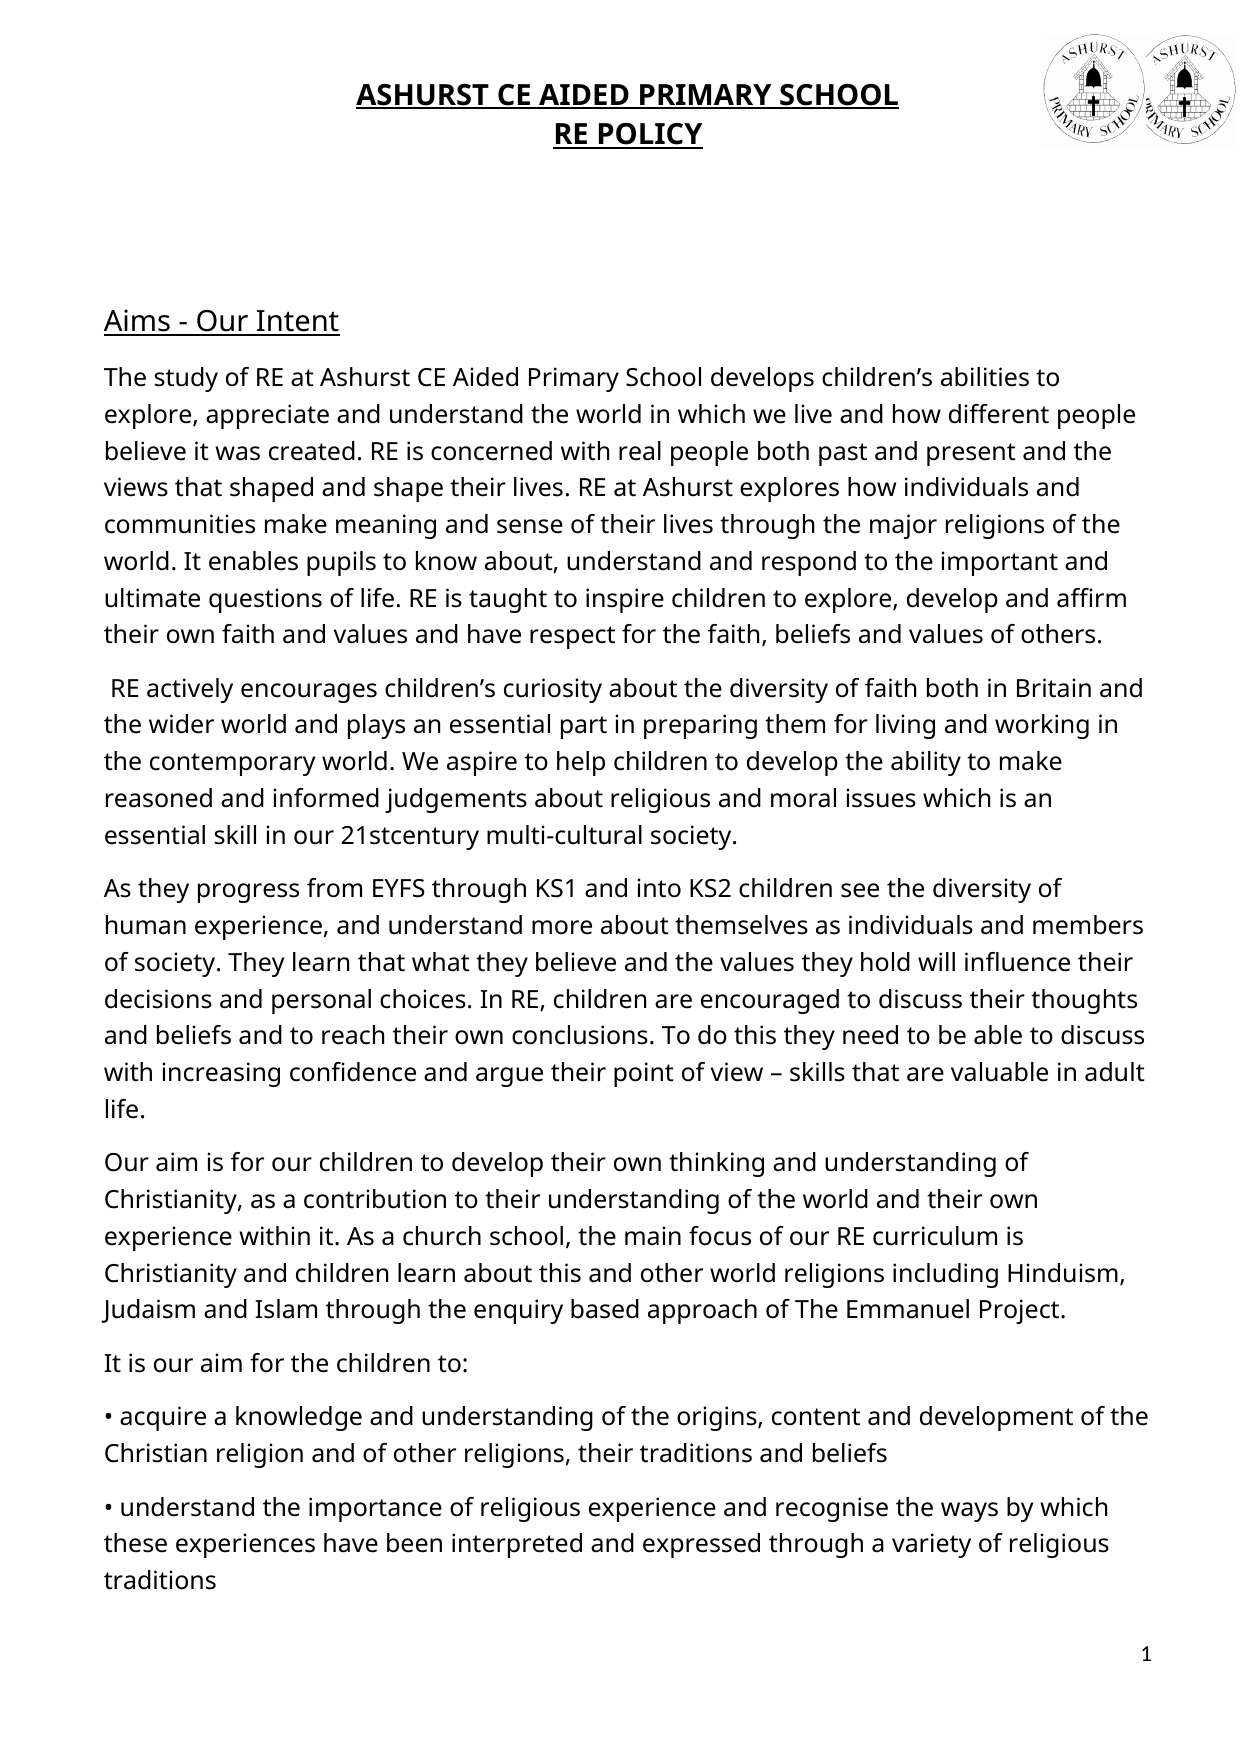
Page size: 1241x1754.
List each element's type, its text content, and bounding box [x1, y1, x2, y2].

text • acquire a knowledge and understanding of the origins, content and development of the Christian religion and of other religions, their traditions and beliefs [103, 1399, 1152, 1470]
text Aims - Our Intent [103, 300, 1152, 340]
text The study of RE at Ashurst CE Aided Primary School develops children’s abilities to explore, appreciate and understand the world in which we live and how different people believe it was created. RE is concerned with real people both past and present and the views that shaped and shape their lives. RE at Ashurst explores how individuals and communities make meaning and sense of their lives through the major religions of the world. It enables pupils to know about, understand and respond to the important and ultimate questions of life. RE is taught to inspire children to explore, develop and affirm their own faith and values and have respect for the faith, beliefs and values of others. [103, 359, 1152, 651]
text • understand the importance of religious experience and recognise the ways by which these experiences have been interpreted and expressed through a variety of religious traditions [103, 1489, 1152, 1597]
text RE actively encourages children’s curiosity about the diversity of faith both in Britain and the wider world and plays an essential part in preparing them for living and working in the contemporary world. We aspire to help children to develop the ability to make reasoned and informed judgements about religious and moral issues which is an essential skill in our 21stcentury multi-cultural society. [103, 670, 1152, 852]
text As they progress from EYFS through KS1 and into KS2 children see the diversity of human experience, and understand more about themselves as individuals and members of society. They learn that what they believe and the values they hold will influence their decisions and personal choices. In RE, children are encouraged to discuss their thoughts and beliefs and to reach their own conclusions. To do this they need to be able to discuss with increasing confidence and argue their point of view – skills that are valuable in adult life. [103, 871, 1152, 1126]
text Our aim is for our children to develop their own thinking and understanding of Christianity, as a contribution to their understanding of the world and their own experience within it. As a church school, the main focus of our RE curriculum is Christianity and children learn about this and other world religions including Hinduism, Judaism and Islam through the enquiry based approach of The Emmanuel Project. [103, 1145, 1152, 1326]
picture [1039, 32, 1237, 146]
text It is our aim for the children to: [103, 1346, 1152, 1379]
